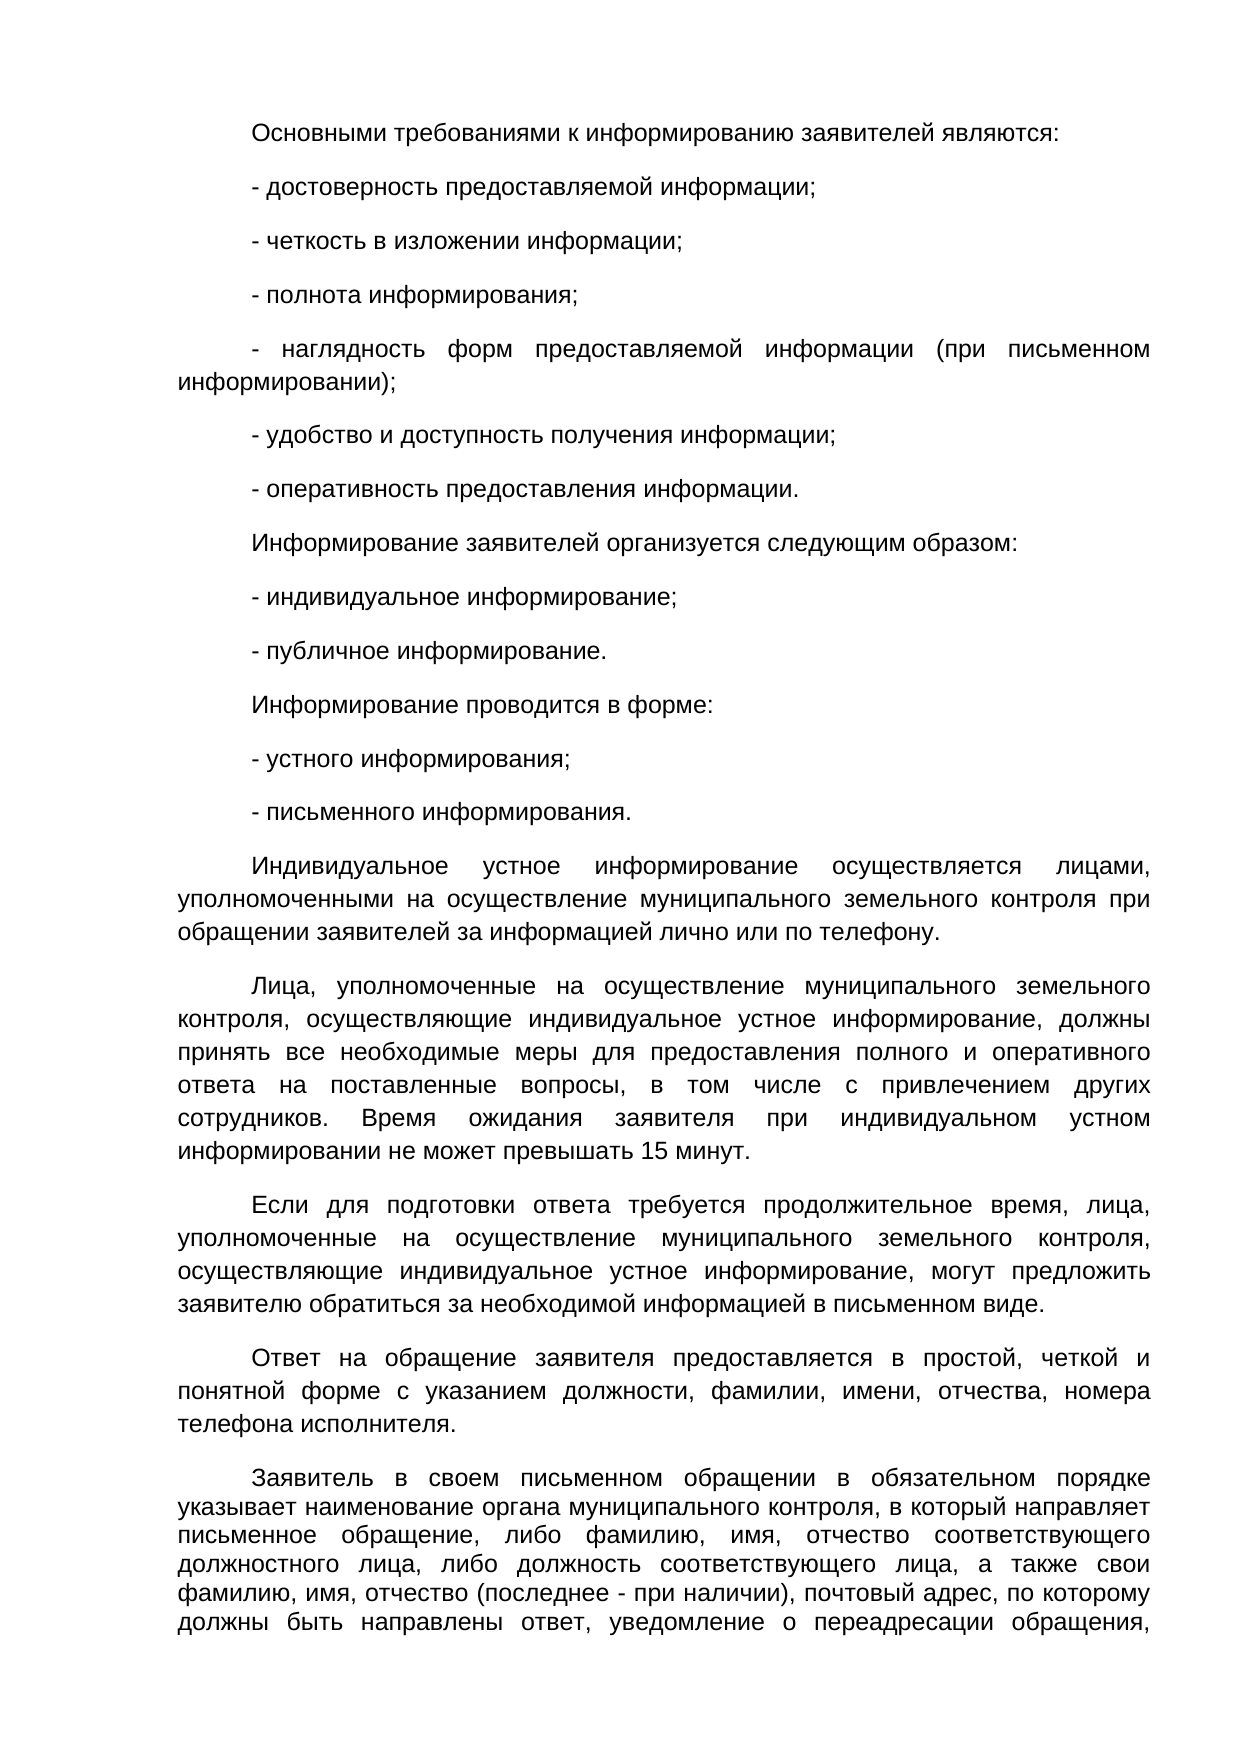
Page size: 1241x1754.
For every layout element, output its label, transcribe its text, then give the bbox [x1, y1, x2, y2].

text - индивидуальное информирование; [177, 582, 1152, 611]
text - публичное информирование. [177, 636, 1152, 664]
text - устного информирования; [177, 743, 1152, 772]
text Информирование проводится в форме: [177, 690, 1152, 718]
text Индивидуальное устное информирование осуществляется лицами, уполномоченными на осуществление муниципального земельного контроля при обращении заявителей за информацией лично или по телефону. [177, 851, 1152, 946]
text Если для подготовки ответа требуется продолжительное время, лица, уполномоченные на осуществление муниципального земельного контроля, осуществляющие индивидуальное устное информирование, могут предложить заявителю обратиться за необходимой информацией в письменном виде. [177, 1190, 1152, 1318]
text Информирование заявителей организуется следующим образом: [177, 528, 1152, 557]
text Ответ на обращение заявителя предоставляется в простой, четкой и понятной форме с указанием должности, фамилии, имени, отчества, номера телефона исполнителя. [177, 1343, 1152, 1438]
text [177, 1463, 1152, 1635]
text - удобство и доступность получения информации; [177, 420, 1152, 449]
text - четкость в изложении информации; [177, 226, 1152, 254]
text - наглядность форм предоставляемой информации (при письменном информировании); [177, 333, 1152, 395]
text Лица, уполномоченные на осуществление муниципального земельного контроля, осуществляющие индивидуальное устное информирование, должны принять все необходимые меры для предоставления полного и оперативного ответа на поставленные вопросы, в том числе с привлечением других сотрудников. Время ожидания заявителя при индивидуальном устном информировании не может превышать 15 минут. [177, 971, 1152, 1165]
text Основными требованиями к информированию заявителей являются: [177, 118, 1152, 147]
text - полнота информирования; [177, 280, 1152, 308]
text - письменного информирования. [177, 797, 1152, 826]
text - оперативность предоставления информации. [177, 474, 1152, 503]
text - достоверность предоставляемой информации; [177, 172, 1152, 201]
